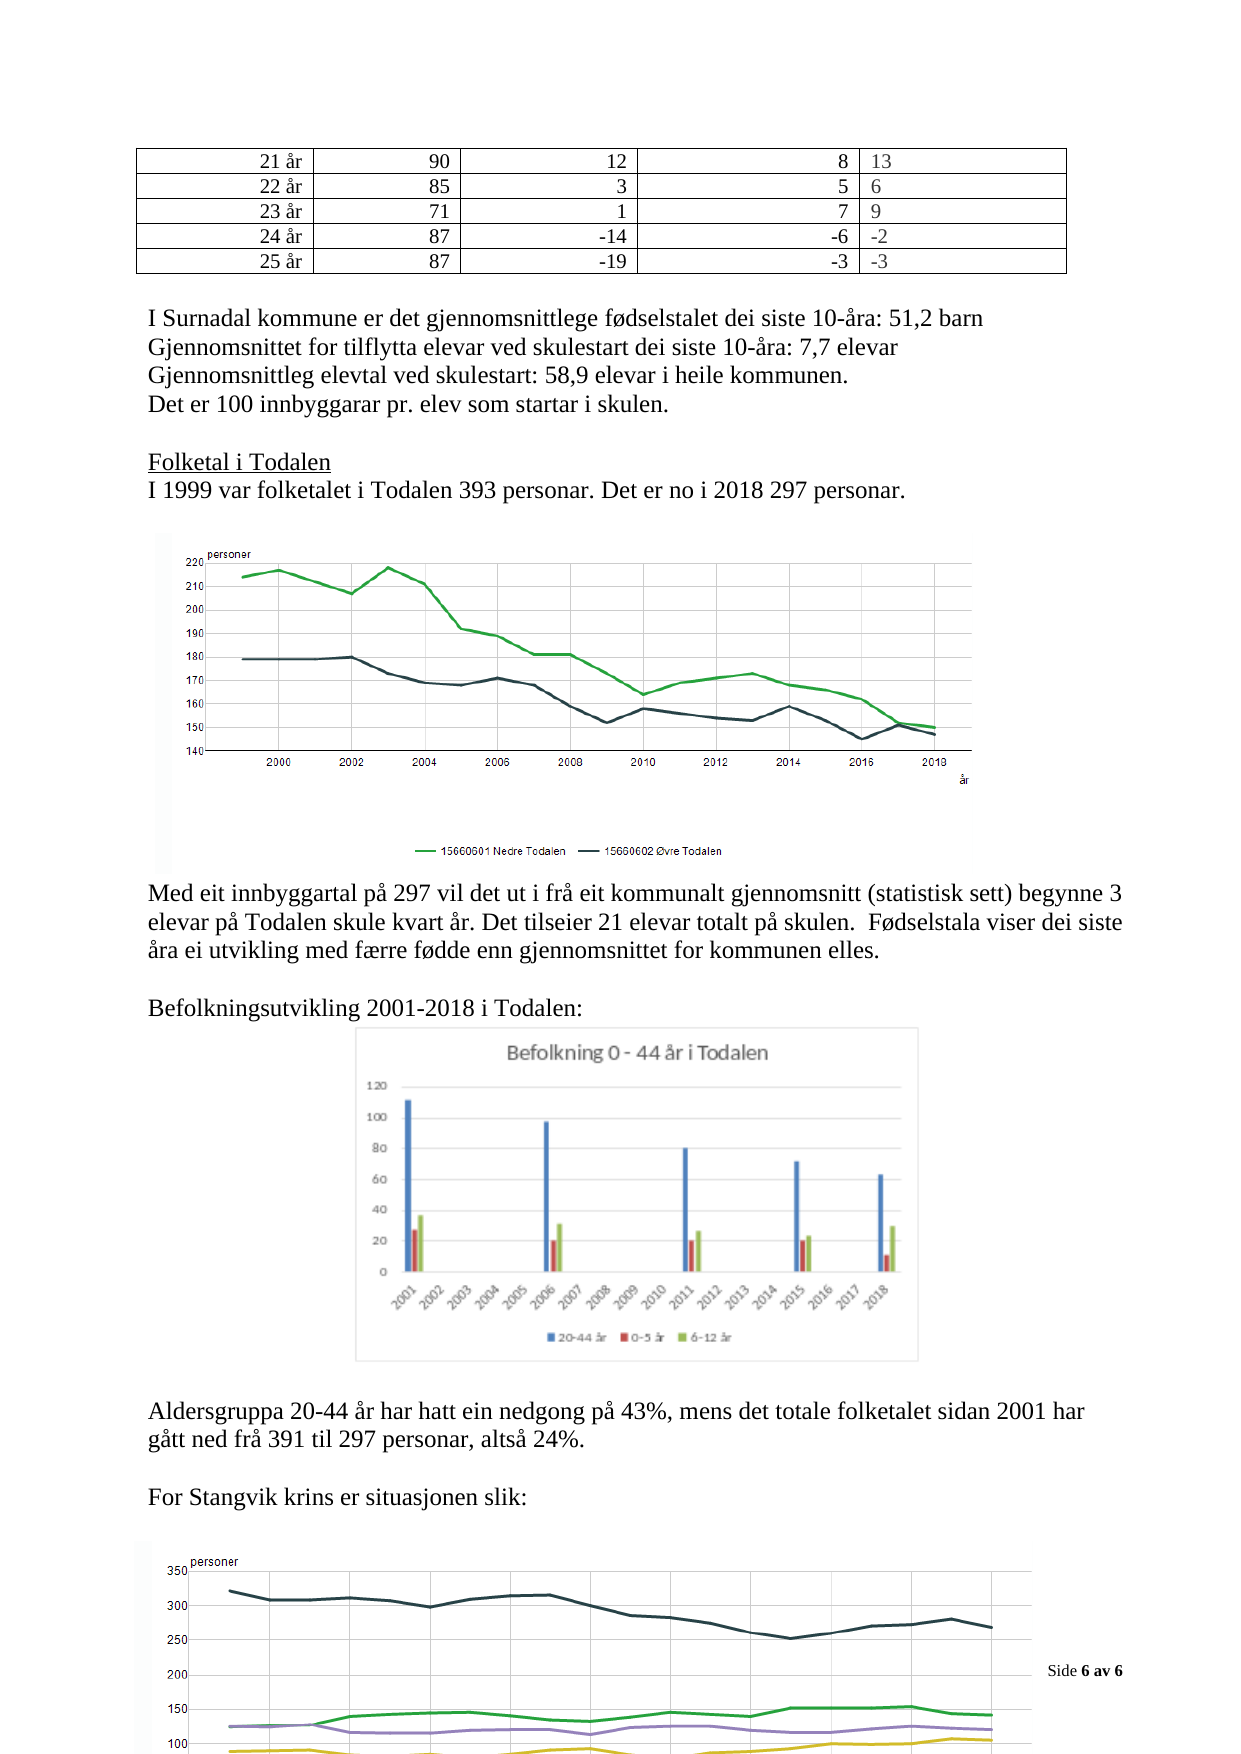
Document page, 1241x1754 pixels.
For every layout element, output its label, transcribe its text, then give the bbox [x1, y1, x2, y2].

table_cell 6 [860, 174, 1066, 198]
text Med eit innbyggartal på 297 vil det ut i frå eit kommunalt gjennomsnitt (statistisk sett) begynne 3 elevar på Todalen skule kvart år. Det tilseier 21 elevar totalt på skulen. Fødselstala viser dei siste åra ei utvikling med færre fødde enn gjennomsnittet for kommunen elles. [148, 878, 1125, 964]
table_cell -3 [860, 249, 1066, 273]
text I Surnadal kommune er det gjennomsnittlege fødselstalet dei siste 10-åra: 51,2 barn [148, 303, 1125, 332]
picture [147, 533, 1005, 874]
table_cell 24 år [137, 224, 313, 248]
table_cell 12 [461, 149, 637, 173]
table_cell 3 [461, 174, 637, 198]
table_cell 71 [314, 199, 460, 223]
text Folketal i Todalen [148, 447, 1125, 476]
table_cell 9 [860, 199, 1066, 223]
table_cell 1 [461, 199, 637, 223]
text Gjennomsnittleg elevtal ved skulestart: 58,9 elevar i heile kommunen. [148, 361, 1125, 389]
table_cell 23 år [137, 199, 313, 223]
table_cell 22 år [137, 174, 313, 198]
text Aldersgruppa 20-44 år har hatt ein nedgong på 43%, mens det totale folketalet sidan 2001 har gått ned frå 391 til 297 personar, altså 24%. [148, 1396, 1125, 1453]
text Gjennomsnittet for tilflytta elevar ved skulestart dei siste 10-åra: 7,7 elevar [148, 332, 1125, 361]
table_cell 85 [314, 174, 460, 198]
text I 1999 var folketalet i Todalen 393 personar. Det er no i 2018 297 personar. [148, 476, 1125, 504]
table_cell 8 [638, 149, 859, 173]
table_cell -6 [638, 224, 859, 248]
table_cell 21 år [137, 149, 313, 173]
text Befolkningsutvikling 2001-2018 i Todalen: [148, 993, 1125, 1022]
table_cell 87 [314, 249, 460, 273]
table_cell 90 [314, 149, 460, 173]
table_cell 25 år [137, 249, 313, 273]
table_cell 5 [638, 174, 859, 198]
table_cell 87 [314, 224, 460, 248]
table_cell 7 [638, 199, 859, 223]
table_cell -19 [461, 249, 637, 273]
table_cell -2 [860, 224, 1066, 248]
table_cell 13 [860, 149, 1066, 173]
picture [102, 1541, 1046, 1754]
text For Stangvik krins er situasjonen slik: [148, 1482, 1125, 1511]
table_cell -3 [638, 249, 859, 273]
table_cell -14 [461, 224, 637, 248]
text Det er 100 innbyggarar pr. elev som startar i skulen. [148, 389, 1125, 418]
